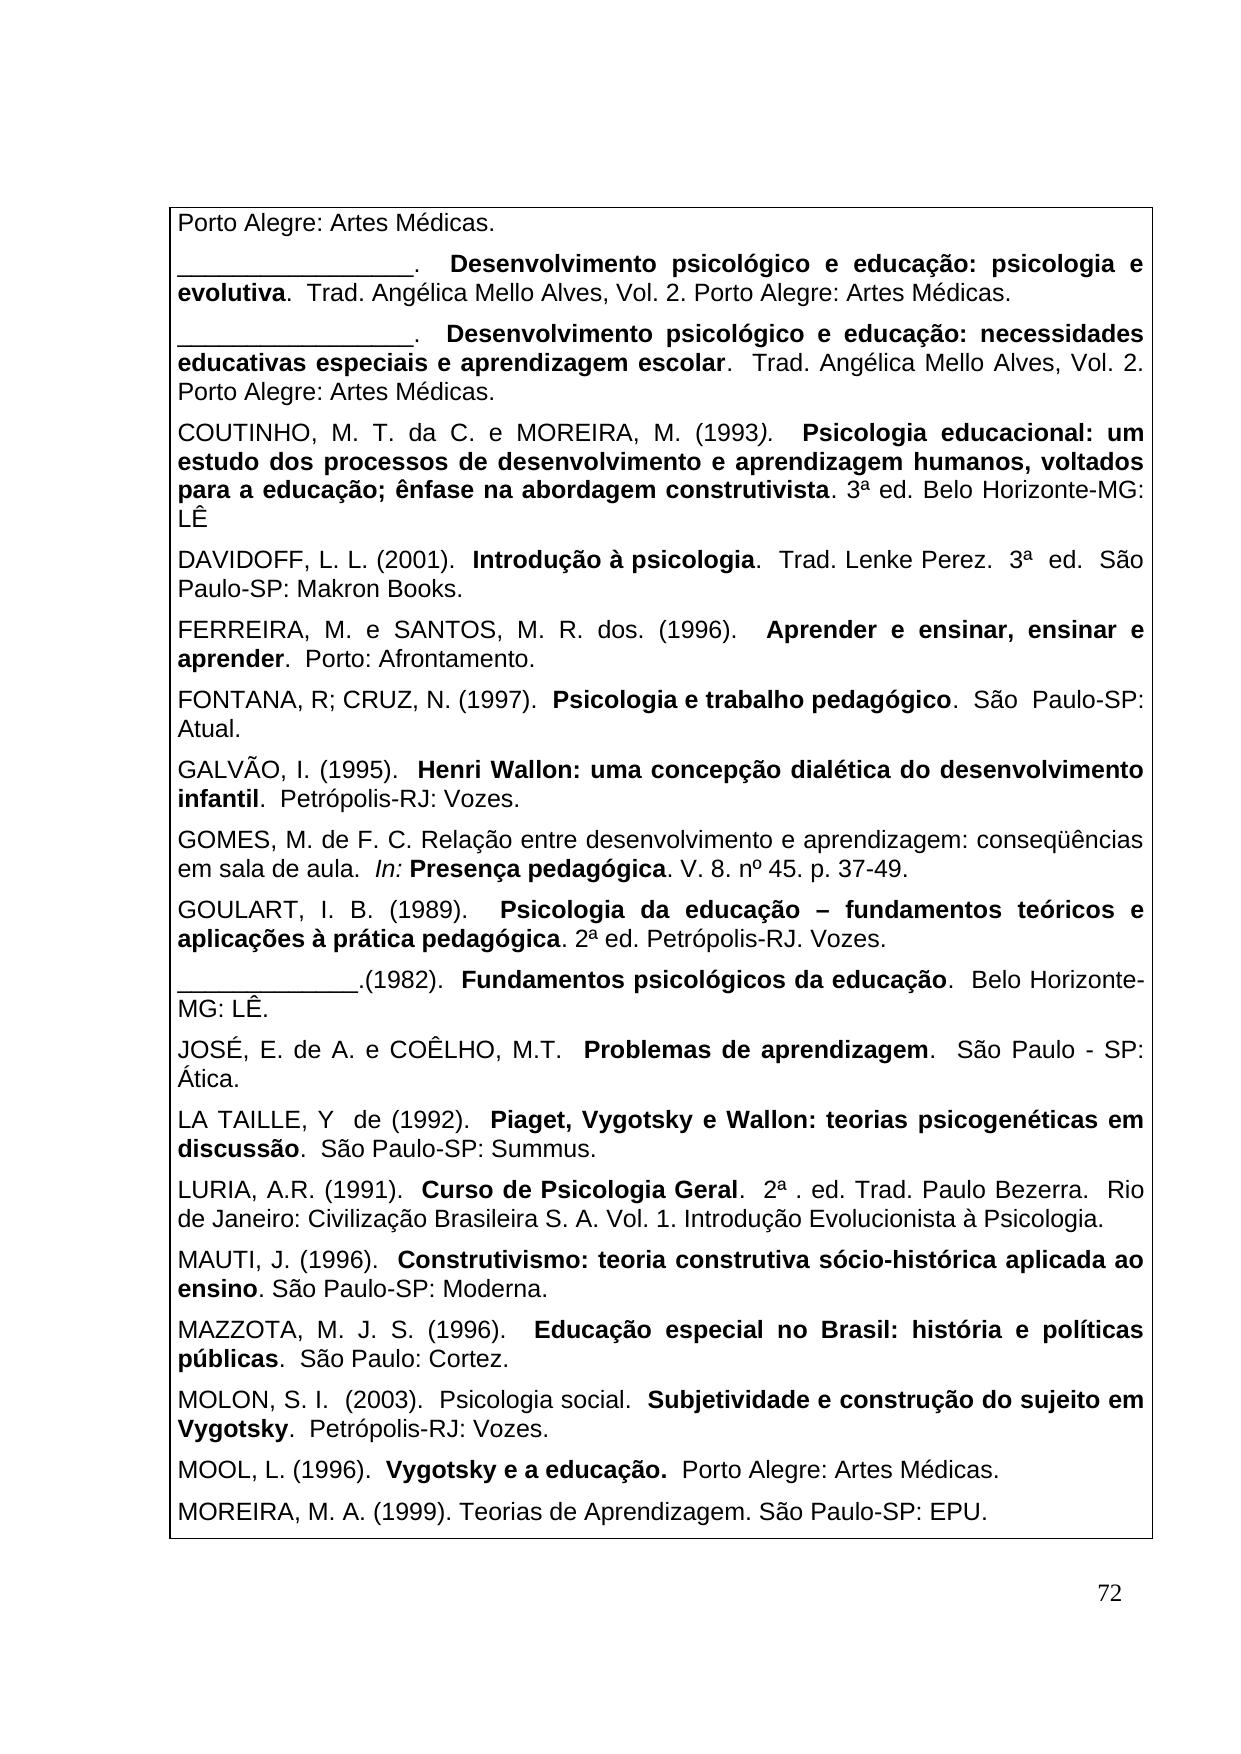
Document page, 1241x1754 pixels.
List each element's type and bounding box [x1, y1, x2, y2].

table_cell [171, 208, 1152, 1538]
